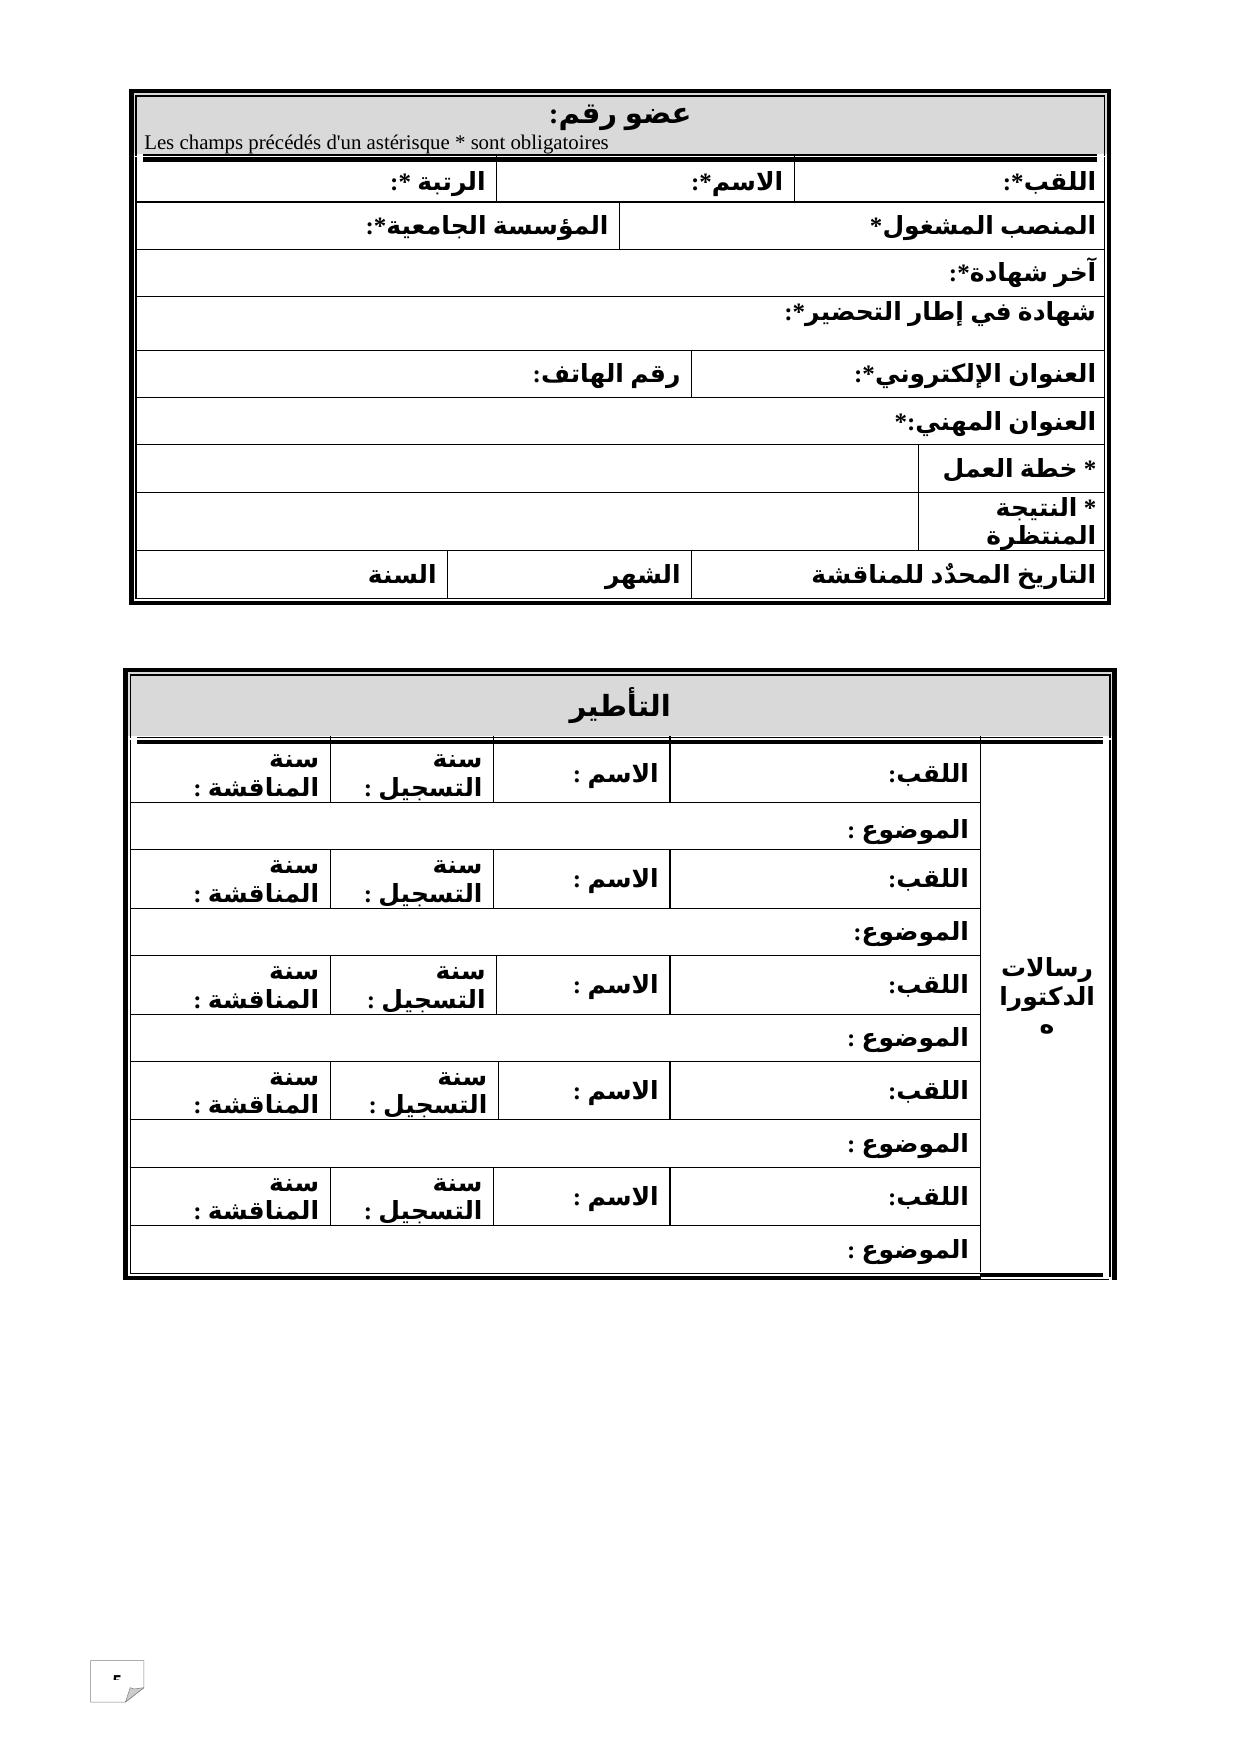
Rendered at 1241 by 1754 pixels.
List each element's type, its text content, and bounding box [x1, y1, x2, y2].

table_cell * خطة العمل [919, 445, 1104, 492]
table_cell سنة التسجيل : [331, 1062, 498, 1119]
table_cell الموضوع : [131, 803, 980, 849]
table_cell [137, 445, 918, 492]
table_cell العنوان المهني:* [137, 398, 1104, 444]
table_cell الموضوع : [131, 1120, 980, 1167]
table_cell الاسم*: [497, 162, 794, 201]
table_cell اللقب: [671, 956, 980, 1013]
table_cell اللقب: [671, 1062, 980, 1119]
table_cell سنة المناقشة : [131, 850, 330, 908]
table_cell الشهر [448, 551, 691, 597]
table_header التأطير [131, 676, 1109, 736]
table_cell سنة التسجيل : [331, 744, 493, 802]
table_cell سنة التسجيل : [331, 850, 493, 908]
table_cell سنة المناقشة : [131, 956, 330, 1013]
table_cell الموضوع: [131, 909, 980, 955]
table_cell شهادة في إطار التحضير*: [137, 297, 1104, 350]
table_cell الرتبة *: [134, 154, 496, 201]
table_cell الاسم : [494, 850, 669, 908]
table_cell اللقب: [671, 850, 980, 908]
table_cell الاسم : [494, 1168, 669, 1225]
table_cell سنة التسجيل : [331, 1168, 493, 1225]
table_cell المؤسسة الجامعية*: [137, 203, 619, 249]
table_cell سنة المناقشة : [131, 1062, 330, 1119]
table_cell المنصب المشغول* [620, 203, 1104, 249]
table_cell العنوان الإلكتروني*: [692, 351, 1104, 397]
table_cell رسالات الدكتوراه [981, 736, 1112, 1272]
table_cell الموضوع : [131, 1226, 980, 1272]
table_cell سنة المناقشة : [128, 736, 330, 802]
table_cell الاسم : [497, 956, 669, 1013]
table_cell سنة المناقشة : [131, 1168, 330, 1225]
table_cell الاسم : [499, 1062, 669, 1119]
table_cell [137, 493, 918, 550]
table_cell السنة [137, 551, 447, 597]
table_cell * النتيجة المنتظرة [919, 493, 1104, 550]
table_cell اللقب: [671, 744, 980, 802]
table_cell اللقب: [671, 1168, 980, 1225]
table_cell اللقب*: [795, 154, 1107, 201]
table_cell آخر شهادة*: [137, 250, 1104, 296]
table_header عضو رقم: Les champs précédés d'un astérisque * sont obligatoires [137, 97, 1104, 154]
table_cell الموضوع : [131, 1015, 980, 1061]
table_cell رقم الهاتف: [137, 351, 691, 397]
table_cell سنة التسجيل : [331, 956, 496, 1013]
table_cell الاسم : [494, 744, 669, 802]
table_cell التاريخ المحدٌد للمناقشة [692, 551, 1104, 597]
